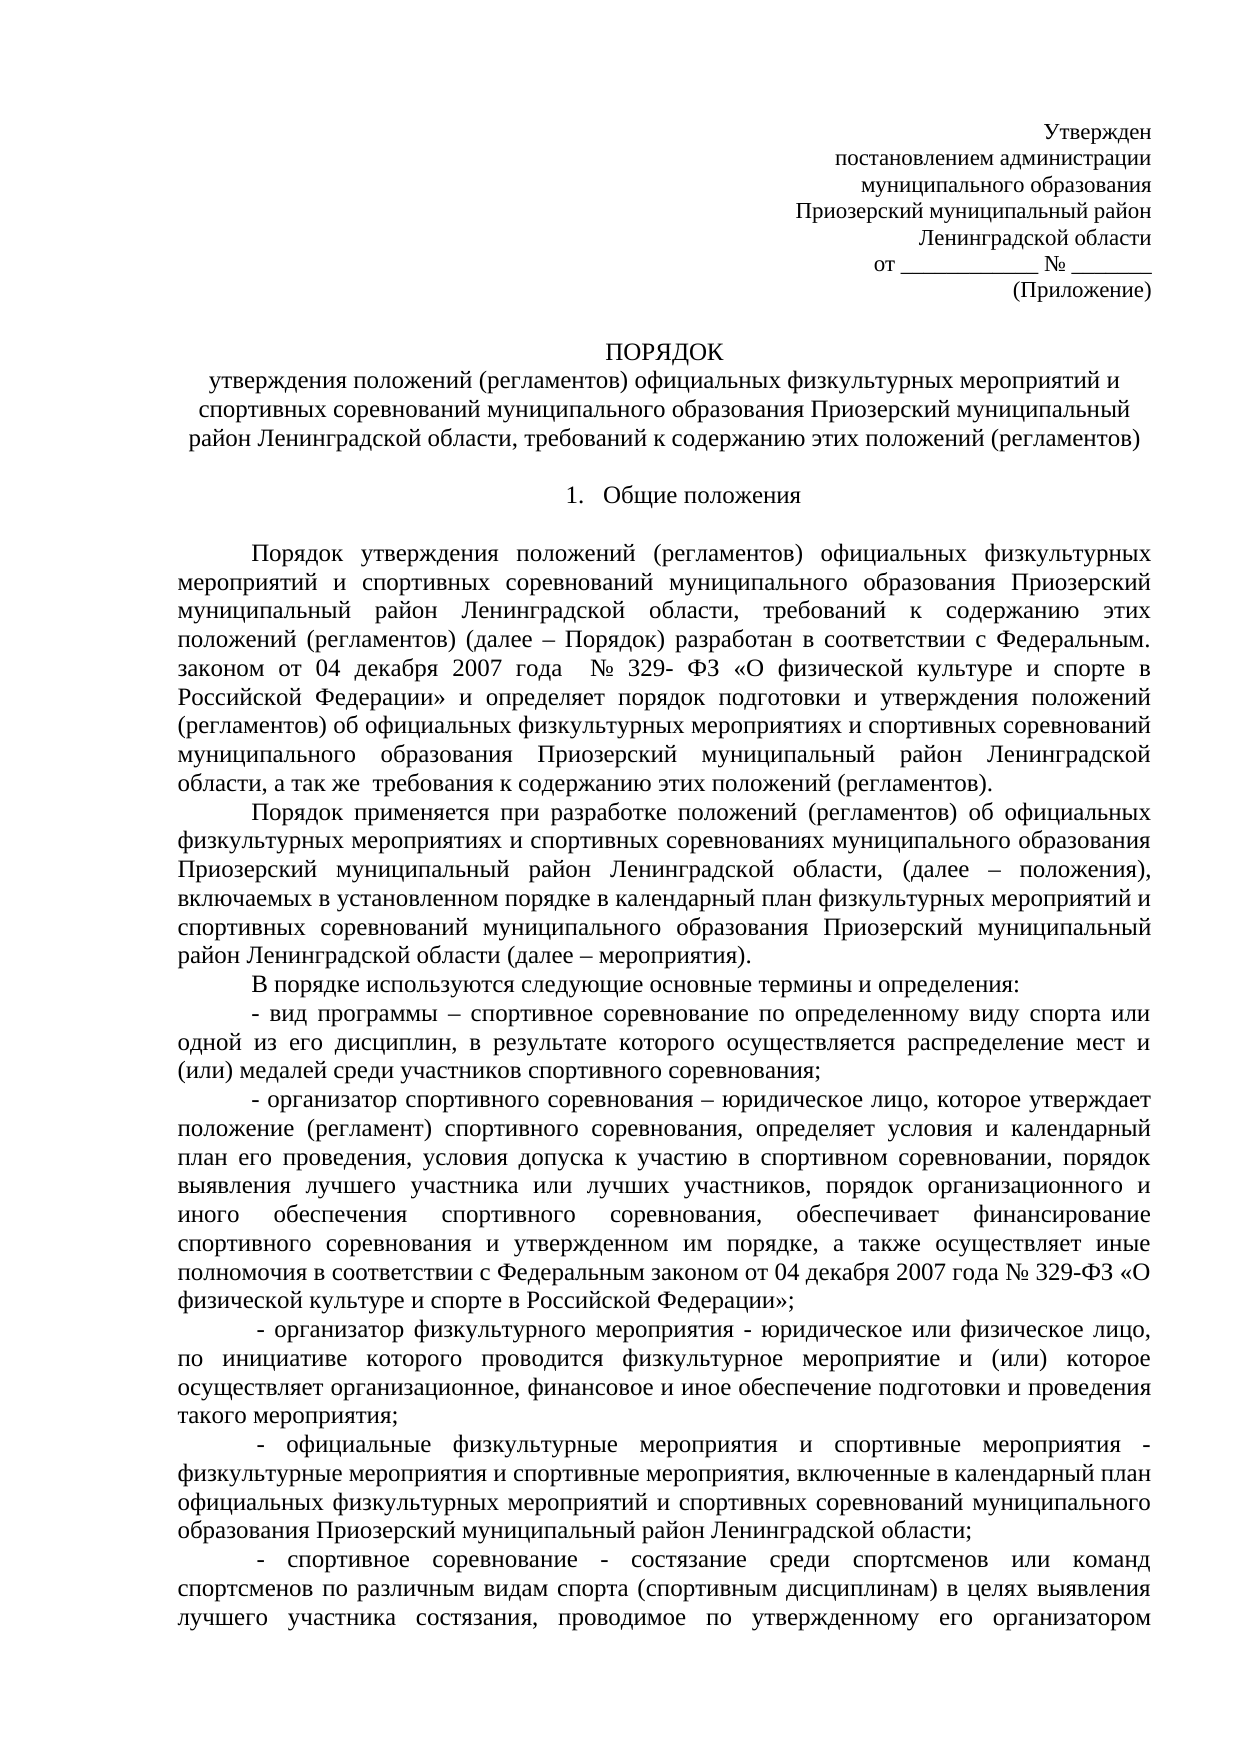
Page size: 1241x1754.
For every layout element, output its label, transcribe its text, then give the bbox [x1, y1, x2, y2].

text Порядок применяется при разработке положений (регламентов) об официальных физкультурных мероприятиях и спортивных соревнованиях муниципального образования Приозерский муниципальный район Ленинградской области, (далее – положения), включаемых в установленном порядке в календарный план физкультурных мероприятий и спортивных соревнований муниципального образования Приозерский муниципальный район Ленинградской области (далее – мероприятия). [177, 797, 1152, 969]
text - вид программы – спортивное соревнование по определенному виду спорта или одной из его дисциплин, в результате которого осуществляется распределение мест и (или) медалей среди участников спортивного соревнования; [177, 998, 1152, 1084]
text ПОРЯДОК [177, 337, 1152, 365]
list Общие положения [215, 480, 1152, 509]
text постановлением администрации [177, 144, 1152, 171]
text - организатор спортивного соревнования – юридическое лицо, которое утверждает положение (регламент) спортивного соревнования, определяет условия и календарный план его проведения, условия допуска к участию в спортивном соревновании, порядок выявления лучшего участника или лучших участников, порядок организационного и иного обеспечения спортивного соревнования, обеспечивает финансирование спортивного соревнования и утвержденном им порядке, а также осуществляет иные полномочия в соответствии с Федеральным законом от 04 декабря 2007 года № 329-ФЗ «О физической культуре и спорте в Российской Федерации»; [177, 1084, 1152, 1314]
text муниципального образования [177, 171, 1152, 197]
text Утвержден [177, 118, 1152, 144]
text В порядке используются следующие основные термины и определения: [177, 969, 1152, 998]
text утверждения положений (регламентов) официальных физкультурных мероприятий и спортивных соревнований муниципального образования Приозерский муниципальный район Ленинградской области, требований к содержанию этих положений (регламентов) [177, 365, 1152, 452]
text от ____________ № _______ [177, 250, 1152, 276]
text Порядок утверждения положений (регламентов) официальных физкультурных мероприятий и спортивных соревнований муниципального образования Приозерский муниципальный район Ленинградской области, требований к содержанию этих положений (регламентов) (далее – Порядок) разработан в соответствии с Федеральным. законом от 04 декабря 2007 года № 329- ФЗ «О физической культуре и спорте в Российской Федерации» и определяет порядок подготовки и утверждения положений (регламентов) об официальных физкультурных мероприятиях и спортивных соревнований муниципального образования Приозерский муниципальный район Ленинградской области, а так же требования к содержанию этих положений (регламентов). [177, 538, 1152, 797]
text - официальные физкультурные мероприятия и спортивные мероприятия - физкультурные мероприятия и спортивные мероприятия, включенные в календарный план официальных физкультурных мероприятий и спортивных соревнований муниципального образования Приозерский муниципальный район Ленинградской области; [177, 1429, 1152, 1544]
text (Приложение) [177, 276, 1152, 303]
text Ленинградской области [177, 223, 1152, 250]
text Приозерский муниципальный район [177, 197, 1152, 223]
text - организатор физкультурного мероприятия - юридическое или физическое лицо, по инициативе которого проводится физкультурное мероприятие и (или) которое осуществляет организационное, финансовое и иное обеспечение подготовки и проведения такого мероприятия; [177, 1314, 1152, 1429]
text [177, 1544, 1152, 1630]
